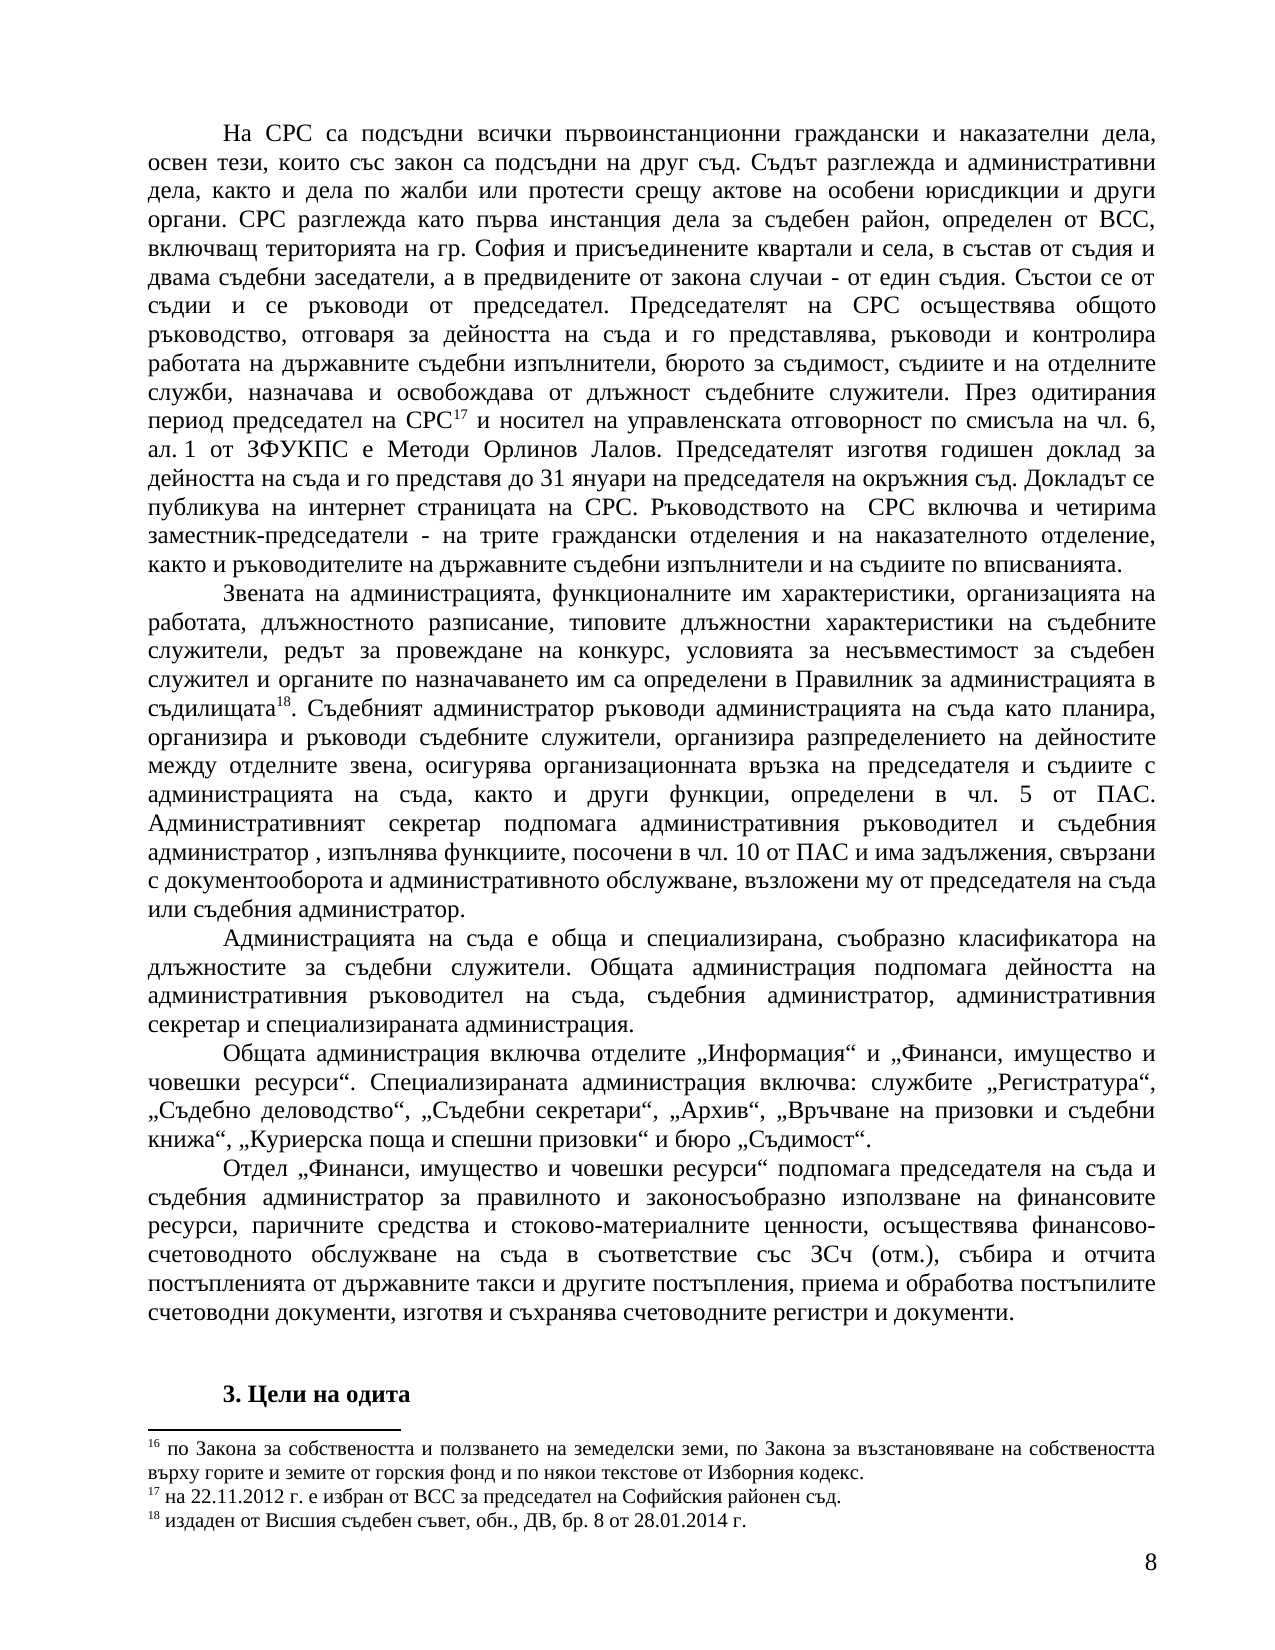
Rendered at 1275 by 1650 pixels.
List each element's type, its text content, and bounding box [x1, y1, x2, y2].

text На СРС са подсъдни всички първоинстанционни граждански и наказателни дела, освен тези, които със закон са подсъдни на друг съд. Съдът разглежда и административни дела, както и дела по жалби или протести срещу актове на особени юрисдикции и други органи. СРС разглежда като първа инстанция дела за съдебен район, определен от ВСС, включващ територията на гр. София и присъединените квартали и села, в състав от съдия и двама съдебни заседатели, а в предвидените от закона случаи - от един съдия. Състои се от съдии и се ръководи от председател. Председателят на СРС осъществява общото ръководство, отговаря за дейността на съда и го представлява, ръководи и контролира работата на държавните съдебни изпълнители, бюрото за съдимост, съдиите и на отделните служби, назначава и освобождава от длъжност съдебните служители. През одитирания период председател на СРС и носител на управленската отговорност по смисъла на чл. 6, ал. 1 от ЗФУКПС е Методи Орлинов Лалов. Председателят изготвя годишен доклад за дейността на съда и го представя до 31 януари на председателя на окръжния съд. Докладът се публикува на интернет страницата на СРС. Ръководството на СРС включва и четирима заместник-председатели - на трите граждански отделения и на наказателното отделение, както и ръководителите на държавните съдебни изпълнители и на съдиите по вписванията. [148, 118, 1157, 578]
text Отдел „Финанси, имущество и човешки ресурси“ подпомага председателя на съда и съдебния администратор за правилното и законосъобразно използване на финансовите ресурси, паричните средства и стоково-материалните ценности, осъществява финансово-счетоводното обслужване на съда в съответствие със ЗСч (отм.), събира и отчита постъпленията от държавните такси и другите постъпления, приема и обработва постъпилите счетоводни документи, изготвя и съхранява счетоводните регистри и документи. [148, 1153, 1157, 1326]
text Администрацията на съда е обща и специализирана, съобразно класификатора на длъжностите за съдебни служители. Общата администрация подпомага дейността на административния ръководител на съда, съдебния администратор, административния секретар и специализираната администрация. [148, 923, 1157, 1038]
text 3. Цели на одита [148, 1379, 1157, 1408]
text Звената на администрацията, функционалните им характеристики, организацията на работата, длъжностното разписание, типовите длъжностни характеристики на съдебните служители, редът за провеждане на конкурс, условията за несъвместимост за съдебен служител и органите по назначаването им са определени в Правилник за администрацията в съдилищата. Съдебният администратор ръководи администрацията на съда като планира, организира и ръководи съдебните служители, организира разпределението на дейностите между отделните звена, осигурява организационната връзка на председателя и съдиите с администрацията на съда, както и други функции, определени в чл. 5 от ПАС. Административният секретар подпомага административния ръководител и съдебния администратор , изпълнява функциите, посочени в чл. 10 от ПАС и има задължения, свързани с документооборота и административното обслужване, възложени му от председателя на съда или съдебния администратор. [148, 578, 1157, 923]
text Общата администрация включва отделите „Информация“ и „Финанси, имущество и човешки ресурси“. Специализираната администрация включва: службите „Регистратура“, „Съдебно деловодство“, „Съдебни секретари“, „Архив“, „Връчване на призовки и съдебни книжа“, „Куриерска поща и спешни призовки“ и бюро „Съдимост“. [148, 1038, 1157, 1153]
